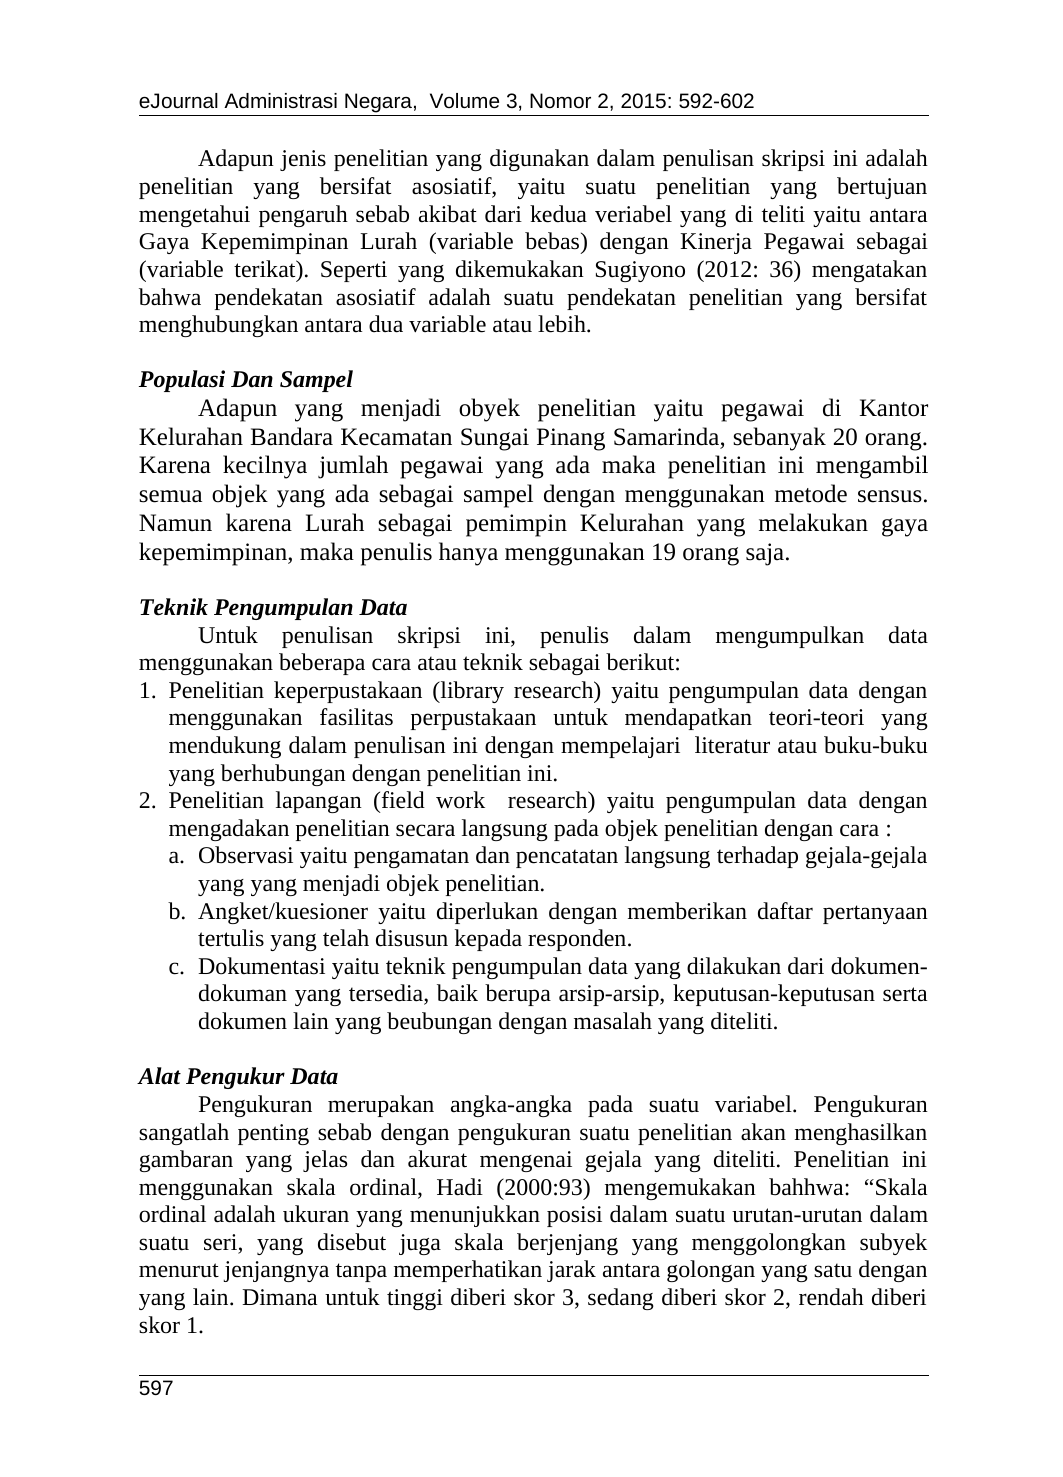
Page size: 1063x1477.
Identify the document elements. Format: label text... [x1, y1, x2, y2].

list Penelitian lapangan (field work research) yaitu pengumpulan data dengan mengadakan penelitian secara langsung pada objek penelitian dengan cara : [139, 786, 929, 841]
text Alat Pengukur Data [139, 1062, 929, 1090]
list Angket/kuesioner yaitu diperlukan dengan memberikan daftar pertanyaan tertulis yang telah disusun kepada responden. [168, 897, 929, 952]
text Adapun yang menjadi obyek penelitian yaitu pegawai di Kantor Kelurahan Bandara Kecamatan Sungai Pinang Samarinda, sebanyak 20 orang. Karena kecilnya jumlah pegawai yang ada maka penelitian ini mengambil semua objek yang ada sebagai sampel dengan menggunakan metode sensus. Namun karena Lurah sebagai pemimpin Kelurahan yang melakukan gaya kepemimpinan, maka penulis hanya menggunakan 19 orang saja. [139, 393, 929, 565]
list Observasi yaitu pengamatan dan pencatatan langsung terhadap gejala-gejala yang yang menjadi objek penelitian. [168, 841, 929, 897]
text Untuk penulisan skripsi ini, penulis dalam mengumpulkan data menggunakan beberapa cara atau teknik sebagai berikut: [139, 621, 929, 676]
list Penelitian keperpustakaan (library research) yaitu pengumpulan data dengan menggunakan fasilitas perpustakaan untuk mendapatkan teori-teori yang mendukung dalam penulisan ini dengan mempelajari literatur atau buku-buku yang berhubungan dengan penelitian ini. [139, 676, 929, 786]
text Teknik Pengumpulan Data [139, 593, 929, 621]
list Dokumentasi yaitu teknik pengumpulan data yang dilakukan dari dokumen-dokuman yang tersedia, baik berupa arsip-arsip, keputusan-keputusan serta dokumen lain yang beubungan dengan masalah yang diteliti. [168, 952, 929, 1035]
text Pengukuran merupakan angka-angka pada suatu variabel. Pengukuran sangatlah penting sebab dengan pengukuran suatu penelitian akan menghasilkan gambaran yang jelas dan akurat mengenai gejala yang diteliti. Penelitian ini menggunakan skala ordinal, Hadi (2000:93) mengemukakan bahhwa: “Skala ordinal adalah ukuran yang menunjukkan posisi dalam suatu urutan-urutan dalam suatu seri, yang disebut juga skala berjenjang yang menggolongkan subyek menurut jenjangnya tanpa memperhatikan jarak antara golongan yang satu dengan yang lain. Dimana untuk tinggi diberi skor 3, sedang diberi skor 2, rendah diberi skor 1. [139, 1090, 929, 1338]
list Adapun jenis penelitian yang digunakan dalam penulisan skripsi ini adalah penelitian yang bersifat asosiatif, yaitu suatu penelitian yang bertujuan mengetahui pengaruh sebab akibat dari kedua veriabel yang di teliti yaitu antara Gaya Kepemimpinan Lurah (variable bebas) dengan Kinerja Pegawai sebagai (variable terikat). Seperti yang dikemukakan Sugiyono (2012: 36) mengatakan bahwa pendekatan asosiatif adalah suatu pendekatan penelitian yang bersifat menghubungkan antara dua variable atau lebih. [139, 144, 929, 338]
list Populasi Dan Sampel [139, 365, 929, 393]
